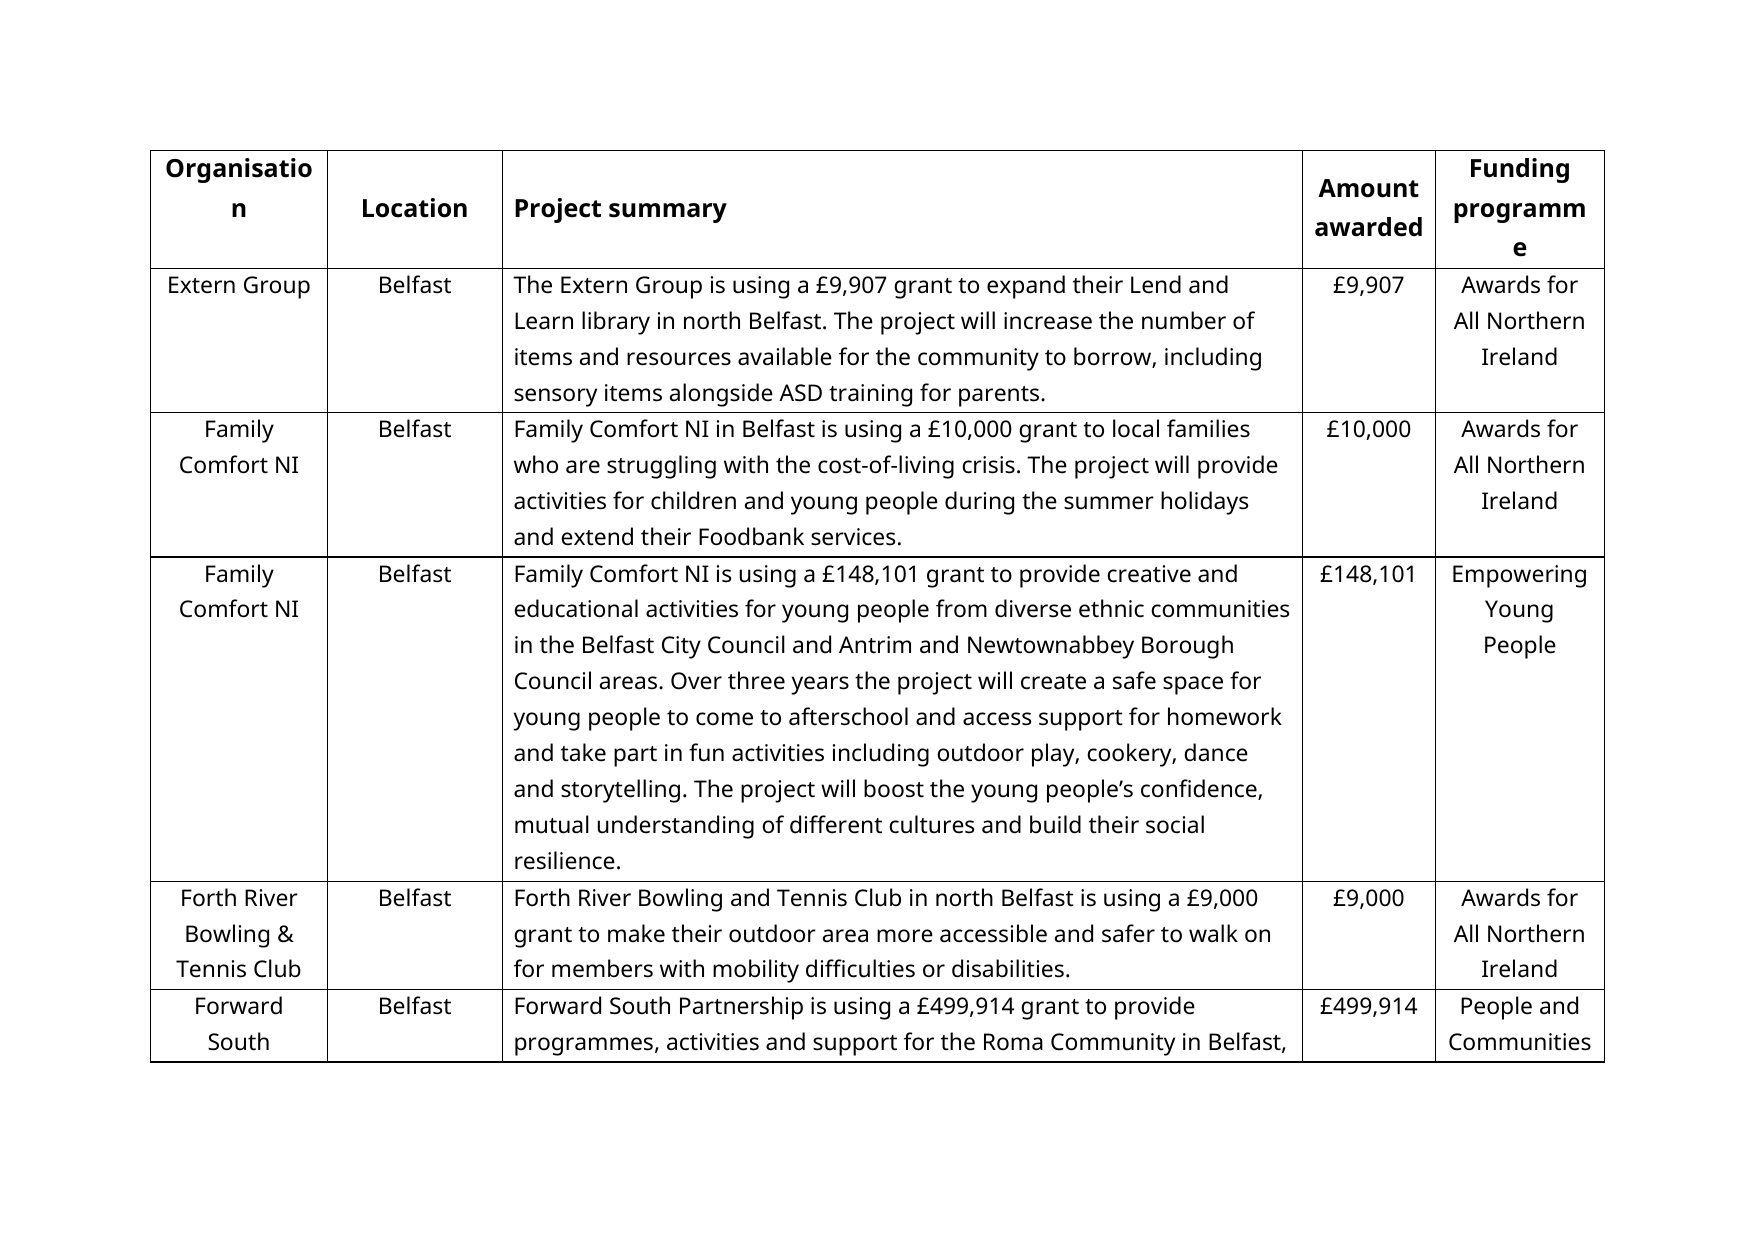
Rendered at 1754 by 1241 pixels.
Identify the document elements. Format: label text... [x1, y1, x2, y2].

table_cell Awards for All Northern Ireland [1436, 882, 1604, 989]
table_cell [503, 990, 1302, 1061]
table_header Location [328, 151, 502, 268]
table_cell Awards for All Northern Ireland [1436, 413, 1604, 556]
table_cell Empowering Young People [1436, 558, 1604, 881]
table_cell Belfast [328, 990, 502, 1061]
table_cell Family Comfort NI is using a £148,101 grant to provide creative and educational activities for young people from diverse ethnic communities in the Belfast City Council and Antrim and Newtownabbey Borough Council areas. Over three years the project will create a safe space for young people to come to afterschool and access support for homework and take part in fun activities including outdoor play, cookery, dance and storytelling. The project will boost the young people’s confidence, mutual understanding of different cultures and build their social resilience. [503, 558, 1302, 881]
table_header Organisation [151, 151, 327, 268]
table_header Funding programme [1436, 151, 1604, 268]
table_cell £148,101 [1303, 558, 1435, 881]
table_cell The Extern Group is using a £9,907 grant to expand their Lend and Learn library in north Belfast. The project will increase the number of items and resources available for the community to borrow, including sensory items alongside ASD training for parents. [503, 269, 1302, 412]
table_header Amount awarded [1303, 151, 1435, 268]
table_cell £10,000 [1303, 413, 1435, 556]
table_cell Belfast [328, 558, 502, 881]
table_cell Forward South Partnership [151, 990, 327, 1061]
table_cell Belfast [328, 269, 502, 412]
table_cell Awards for All Northern Ireland [1436, 269, 1604, 412]
table_cell Forth River Bowling & Tennis Club [151, 882, 327, 989]
table_header Project summary [503, 151, 1302, 268]
table_cell Family Comfort NI [151, 558, 327, 881]
table_cell Forth River Bowling and Tennis Club in north Belfast is using a £9,000 grant to make their outdoor area more accessible and safer to walk on for members with mobility difficulties or disabilities. [503, 882, 1302, 989]
table_cell Belfast [328, 413, 502, 556]
table_cell £9,907 [1303, 269, 1435, 412]
table_cell Belfast [328, 882, 502, 989]
table_cell £499,914 [1303, 990, 1435, 1061]
table_cell Extern Group [151, 269, 327, 412]
table_cell Family Comfort NI [151, 413, 327, 556]
table_cell People and Communities [1436, 990, 1604, 1061]
table_cell £9,000 [1303, 882, 1435, 989]
table_cell Family Comfort NI in Belfast is using a £10,000 grant to local families who are struggling with the cost-of-living crisis. The project will provide activities for children and young people during the summer holidays and extend their Foodbank services. [503, 413, 1302, 556]
